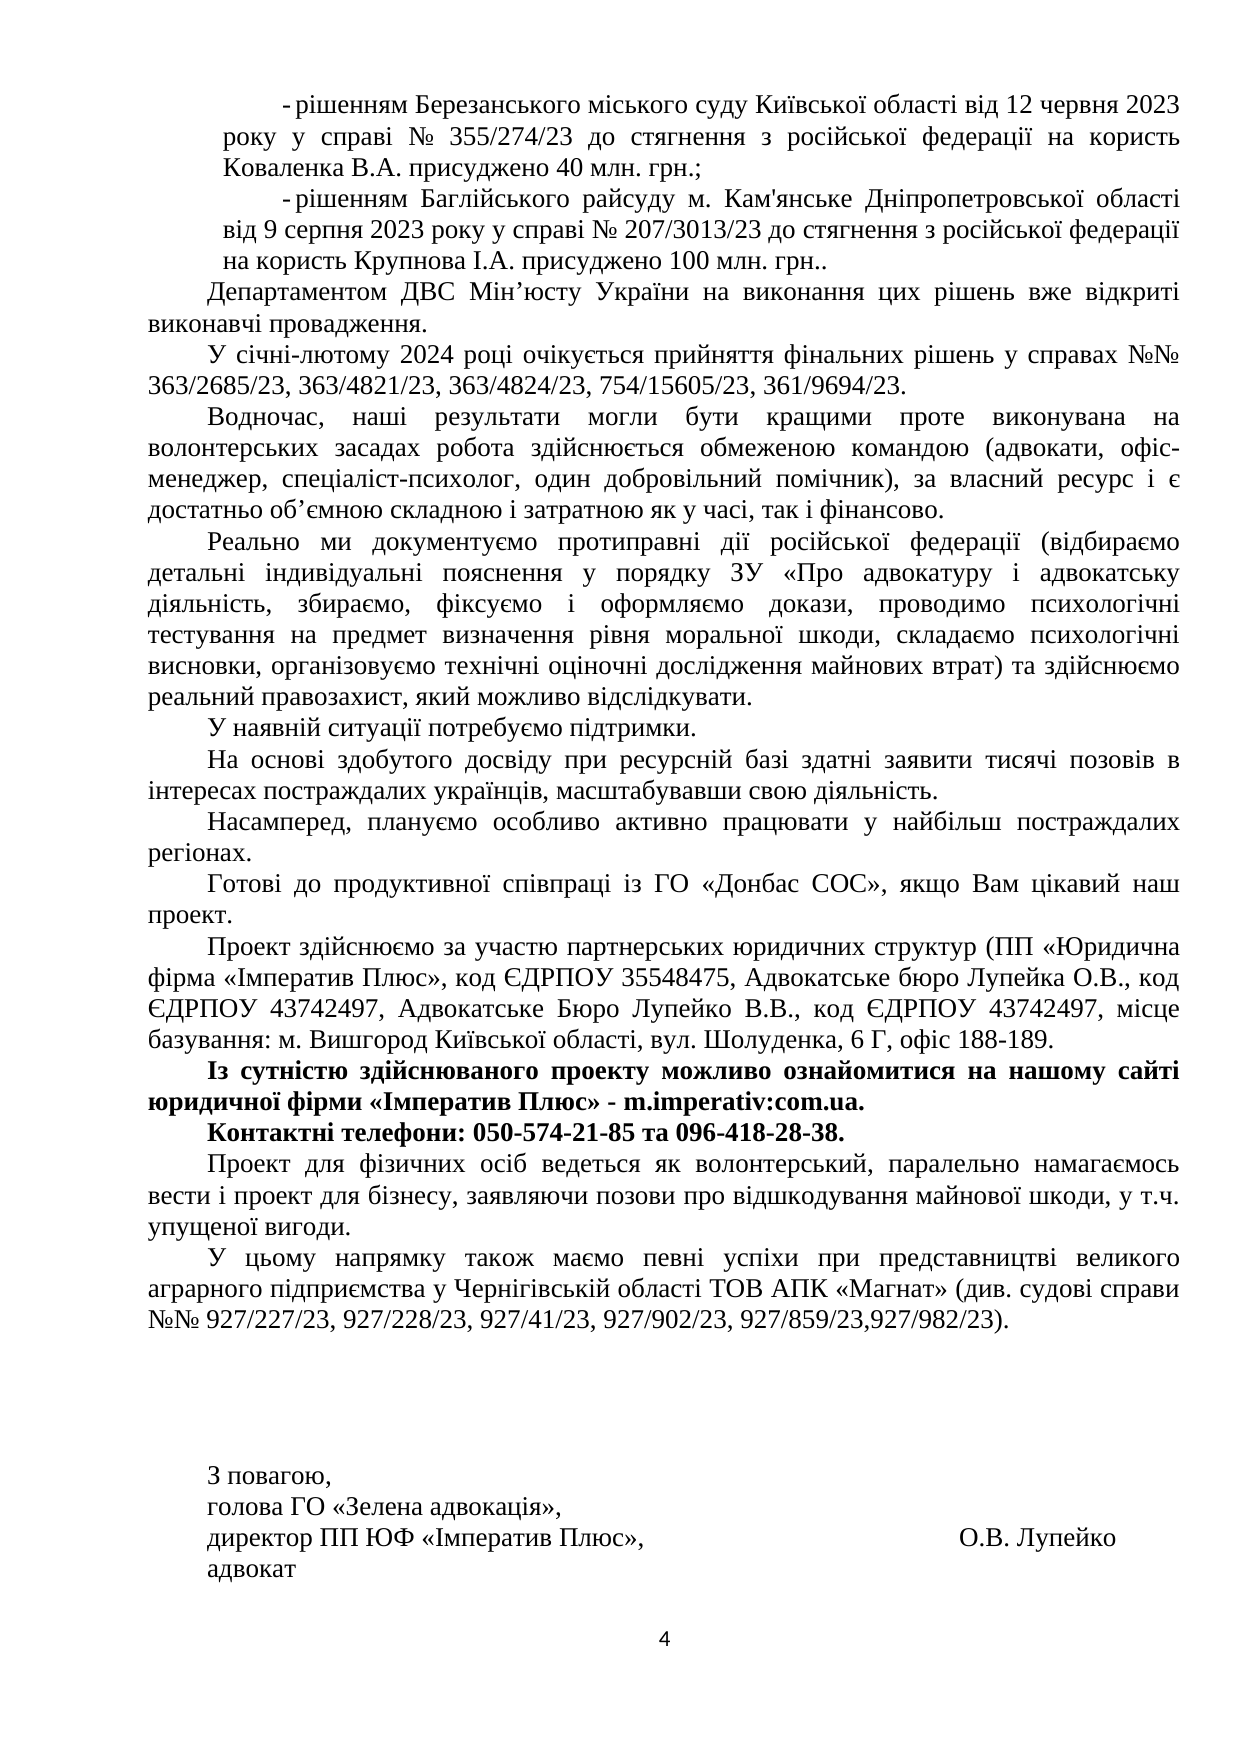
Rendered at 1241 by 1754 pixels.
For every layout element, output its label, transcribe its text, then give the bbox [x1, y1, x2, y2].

list рішенням Березанського міського суду Київської області від 12 червня 2023 року у справі № 355/274/23 до стягнення з російської федерації на користь Коваленка В.А. присуджено 40 млн. грн.; [223, 89, 1181, 182]
text У наявній ситуації потребуємо підтримки. [148, 712, 1181, 743]
text Реально ми документуємо протиправні дії російської федерації (відбираємо детальні індивідуальні пояснення у порядку ЗУ «Про адвокатуру і адвокатську діяльність, збираємо, фіксуємо і оформляємо докази, проводимо психологічні тестування на предмет визначення рівня моральної шкоди, складаємо психологічні висновки, організовуємо технічні оціночні дослідження майнових втрат) та здійснюємо реальний правозахист, який можливо відслідкувати. [148, 525, 1181, 712]
list рішенням Баглійського райсуду м. Кам'янське Дніпропетровської області від 9 серпня 2023 року у справі № 207/3013/23 до стягнення з російської федерації на користь Крупнова І.А. присуджено 100 млн. грн.. [223, 182, 1181, 276]
text На основі здобутого досвіду при ресурсній базі здатні заявити тисячі позовів в інтересах постраждалих українців, масштабувавши свою діяльність. [148, 743, 1181, 805]
text Проект для фізичних осіб ведеться як волонтерський, паралельно намагаємось вести і проект для бізнесу, заявляючи позови про відшкодування майнової шкоди, у т.ч. упущеної вигоди. [148, 1148, 1181, 1241]
text Проект здійснюємо за участю партнерських юридичних структур (ПП «Юридична фірма «Імператив Плюс», код ЄДРПОУ 35548475, Адвокатське бюро Лупейка О.В., код ЄДРПОУ 43742497, Адвокатське Бюро Лупейко В.В., код ЄДРПОУ 43742497, місце базування: м. Вишгород Київської області, вул. Шолуденка, 6 Г, офіс 188-189. [148, 929, 1181, 1054]
text Готові до продуктивної співпраці із ГО «Донбас СОС», якщо Вам цікавий наш проект. [148, 867, 1181, 929]
list адвокат [148, 1552, 1181, 1615]
text Водночас, наші результати могли бути кращими проте виконувана на волонтерських засадах робота здійснюється обмеженою командою (адвокати, офіс-менеджер, спеціаліст-психолог, один добровільний помічник), за власний ресурс і є достатньо об’ємною складною і затратною як у часі, так і фінансово. [148, 400, 1181, 525]
text Із сутністю здійснюваного проекту можливо ознайомитися на нашому сайті юридичної фірми «Імператив Плюс» - m.imperativ:com.ua. [148, 1054, 1181, 1116]
list директор ПП ЮФ «Імператив Плюс», О.В. Лупейко [148, 1521, 1181, 1552]
text У цьому напрямку також маємо певні успіхи при представництві великого аграрного підприємства у Чернігівській області ТОВ АПК «Магнат» (див. судові справи №№ 927/227/23, 927/228/23, 927/41/23, 927/902/23, 927/859/23,927/982/23). [148, 1241, 1181, 1334]
text У січні-лютому 2024 році очікується прийняття фінальних рішень у справах №№ 363/2685/23, 363/4821/23, 363/4824/23, 754/15605/23, 361/9694/23. [148, 338, 1181, 400]
text Контактні телефони: 050-574-21-85 та 096-418-28-38. [148, 1116, 1181, 1148]
list голова ГО «Зелена адвокація», [148, 1490, 1181, 1521]
list З повагою, [148, 1459, 1181, 1490]
text Насамперед, плануємо особливо активно працювати у найбільш постраждалих регіонах. [148, 805, 1181, 867]
text Департаментом ДВС Мін’юсту України на виконання цих рішень вже відкриті виконавчі провадження. [148, 276, 1181, 338]
